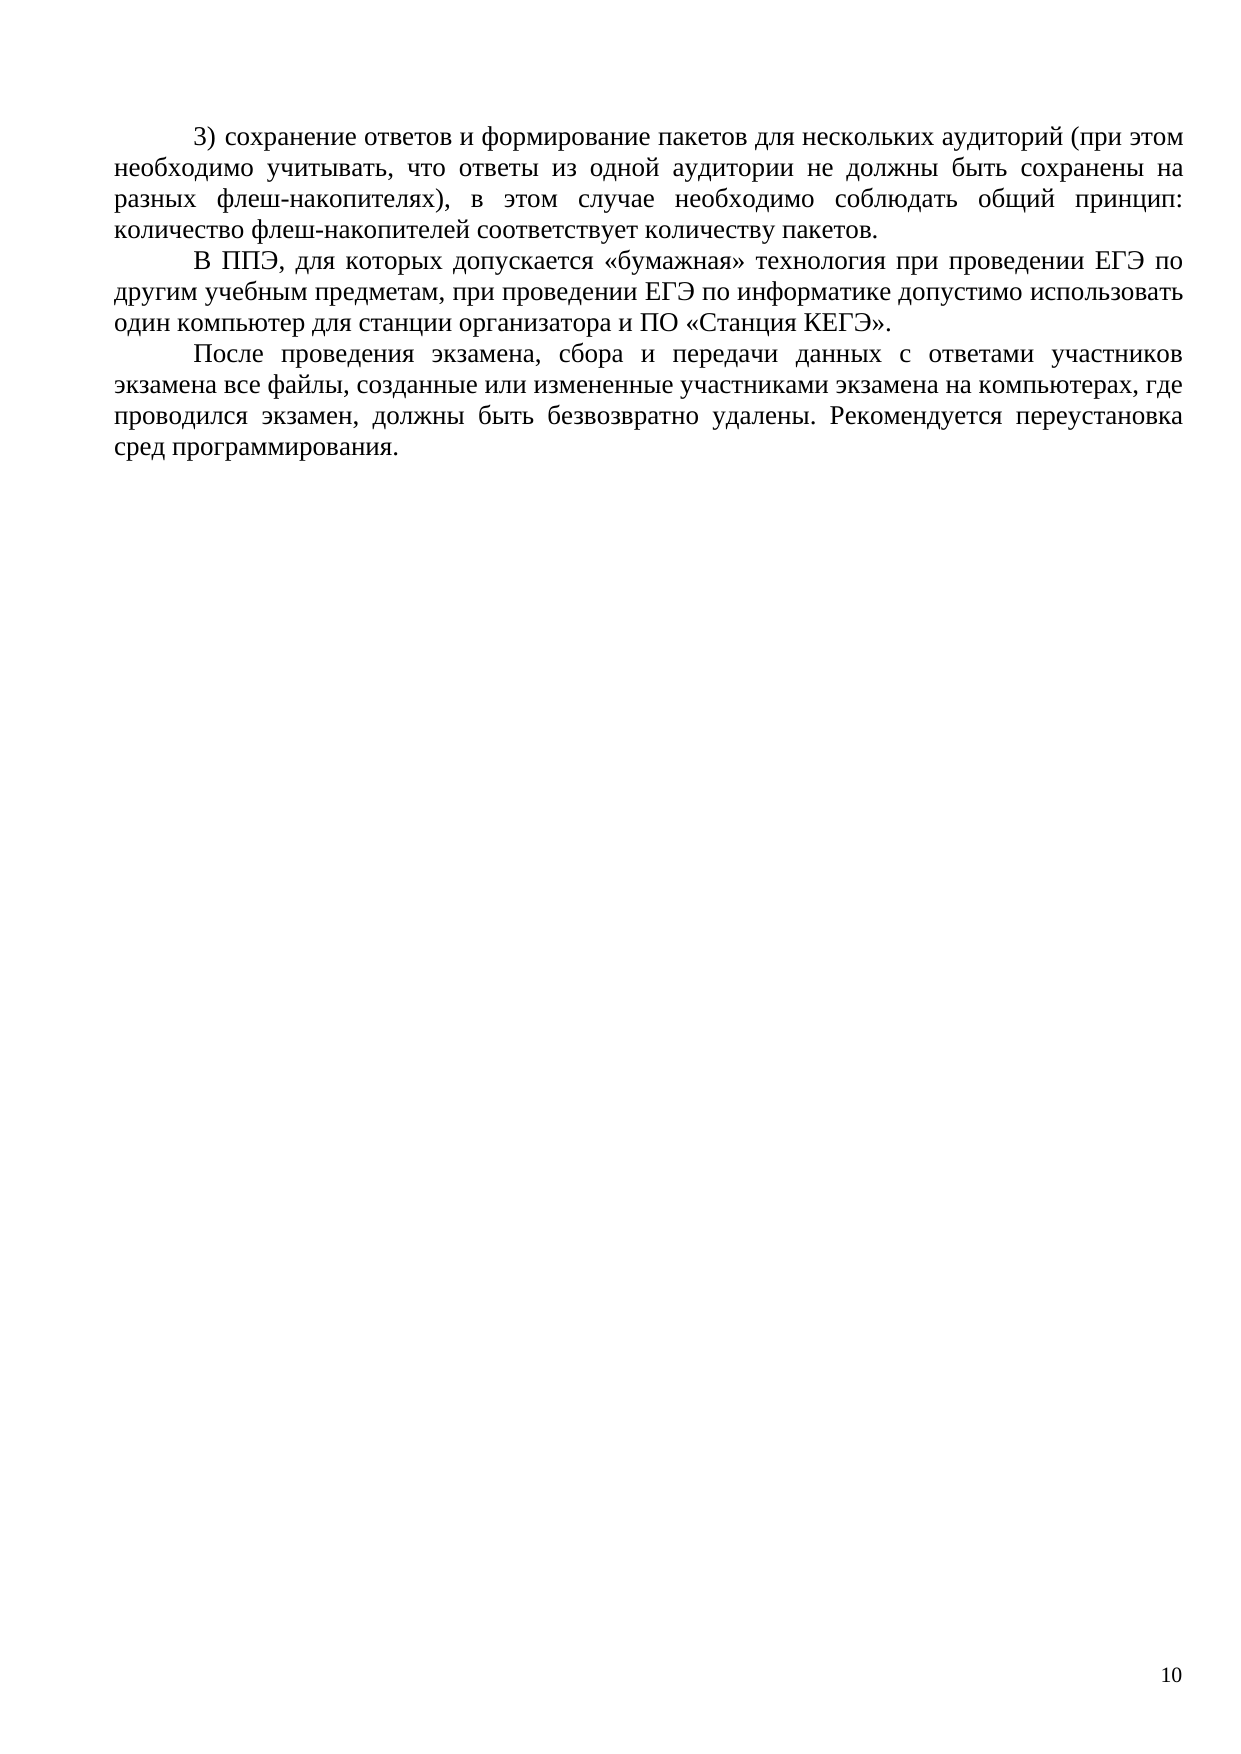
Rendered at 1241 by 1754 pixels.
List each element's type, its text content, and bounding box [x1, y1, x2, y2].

text В ППЭ, для которых допускается «бумажная» технология при проведении ЕГЭ по другим учебным предметам, при проведении ЕГЭ по информатике допустимо использовать один компьютер для станции организатора и ПО «Станция КЕГЭ». [114, 244, 1184, 338]
text После проведения экзамена, сбора и передачи данных с ответами участников экзамена все файлы, созданные или измененные участниками экзамена на компьютерах, где проводился экзамен, должны быть безвозвратно удалены. Рекомендуется переустановка сред программирования. [114, 338, 1184, 462]
list сохранение ответов и формирование пакетов для нескольких аудиторий (при этом необходимо учитывать, что ответы из одной аудитории не должны быть сохранены на разных флеш-накопителях), в этом случае необходимо соблюдать общий принцип: количество флеш-накопителей соответствует количеству пакетов. [114, 120, 1184, 244]
